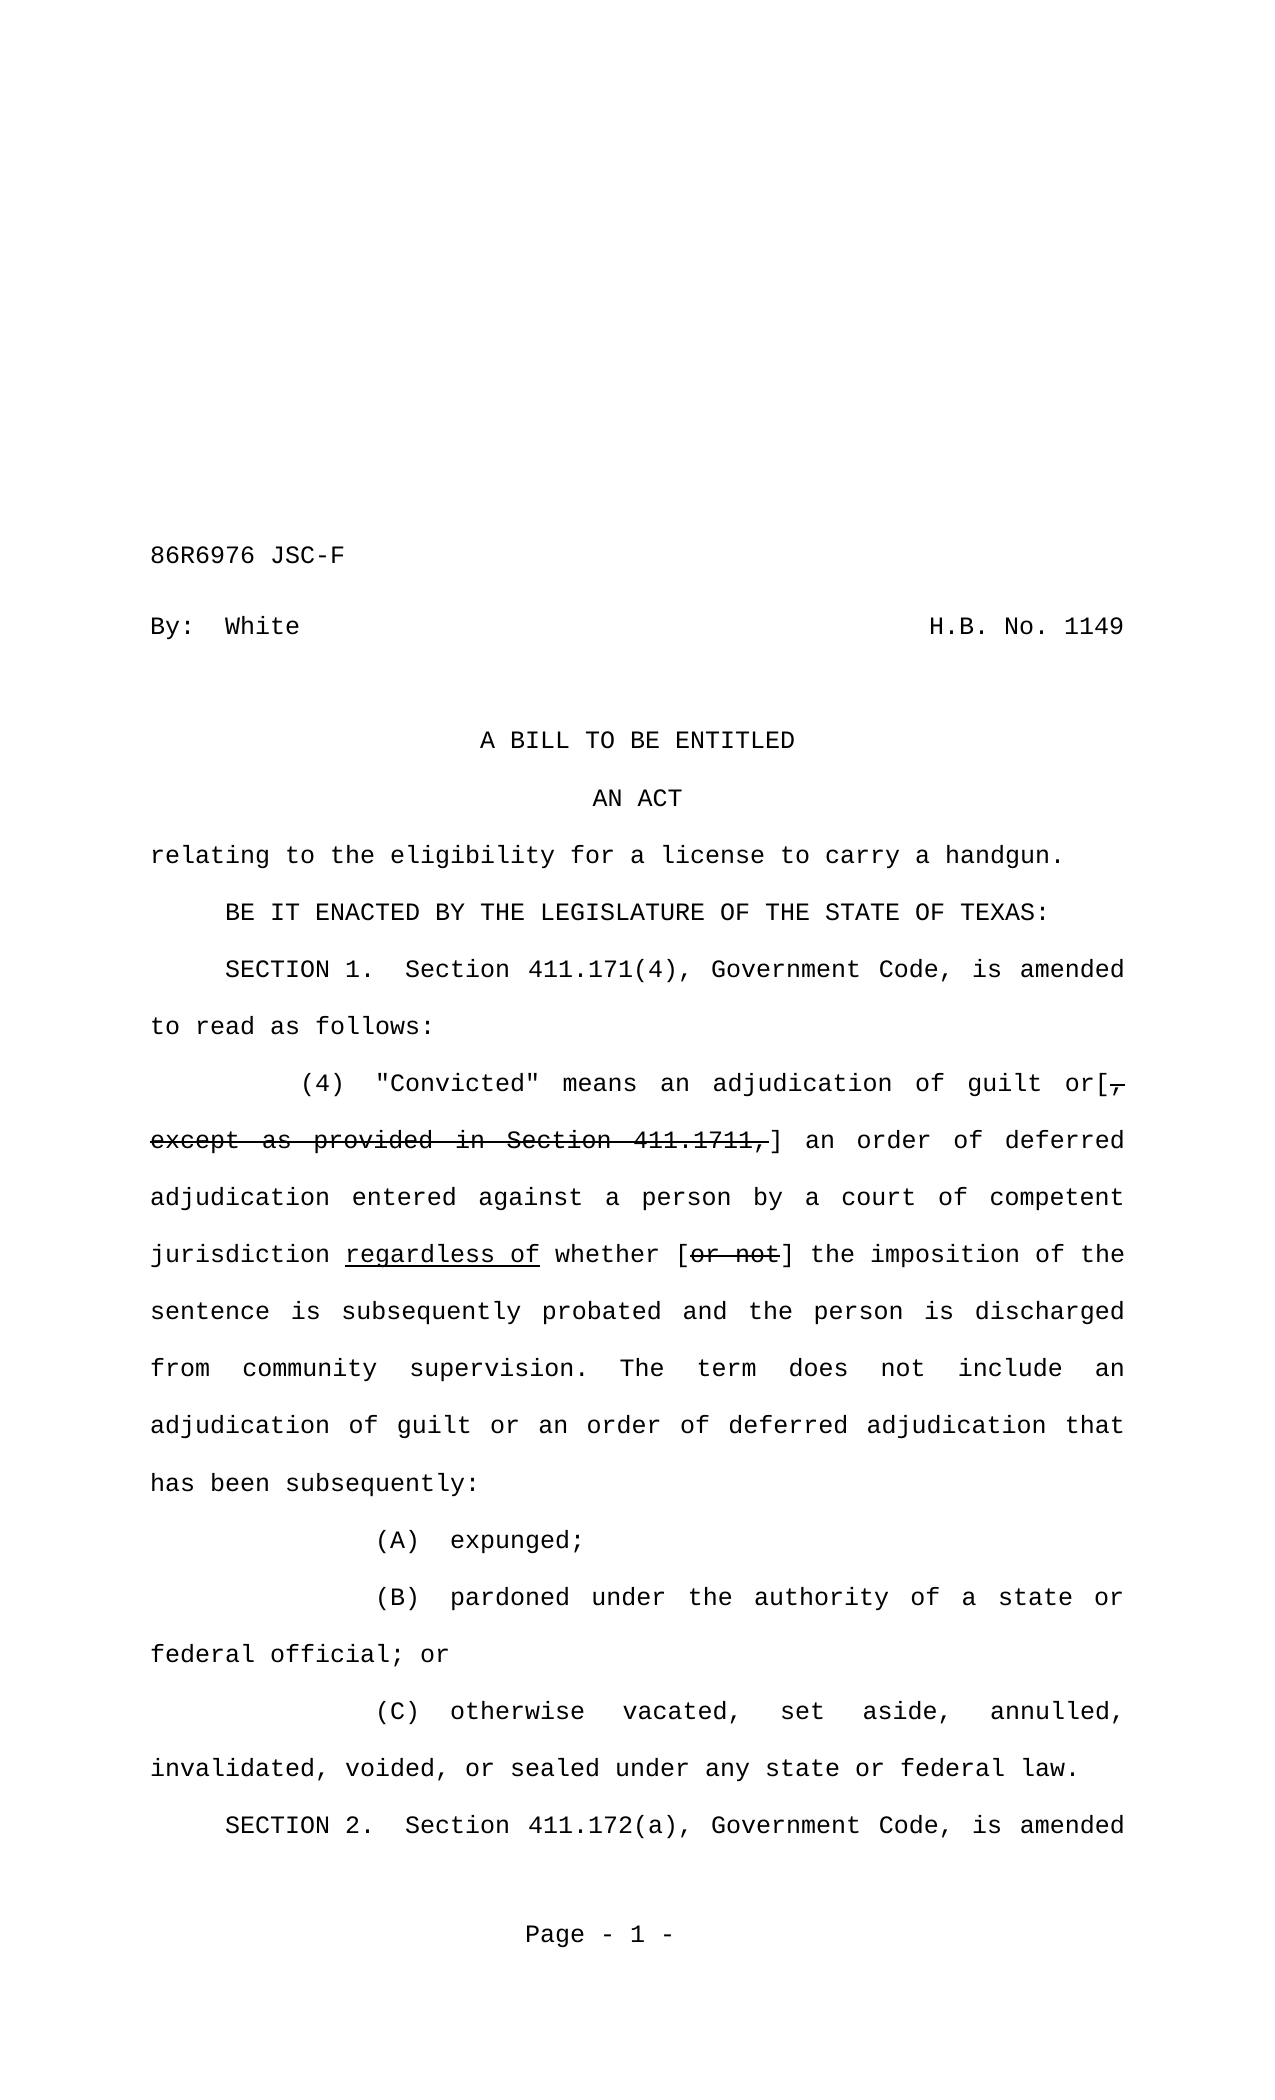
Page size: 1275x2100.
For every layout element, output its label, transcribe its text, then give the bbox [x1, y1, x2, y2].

text (A) expunged; [150, 1527, 1125, 1556]
text By: White H.B. No. 1149 [150, 614, 1125, 642]
text 86R6976 JSC-F [150, 542, 1125, 571]
text (B) pardoned under the authority of a state or federal official; or [150, 1584, 1125, 1670]
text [150, 1812, 1125, 1841]
text SECTION 1. Section 411.171(4), Government Code, is amended to read as follows: [150, 956, 1125, 1042]
text BE IT ENACTED BY THE LEGISLATURE OF THE STATE OF TEXAS: [150, 899, 1125, 928]
text relating to the eligibility for a license to carry a handgun. [150, 842, 1125, 871]
text AN ACT [150, 785, 1125, 813]
text (C) otherwise vacated, set aside, annulled, invalidated, voided, or sealed under any state or federal law. [150, 1698, 1125, 1784]
text (4) "Convicted" means an adjudication of guilt or[, except as provided in Section 411.1711,] an order of deferred adjudication entered against a person by a court of competent jurisdiction regardless of whether [or not] the imposition of the sentence is subsequently probated and the person is discharged from community supervision. The term does not include an adjudication of guilt or an order of deferred adjudication that has been subsequently: [150, 1070, 1125, 1498]
text A BILL TO BE ENTITLED [150, 728, 1125, 756]
